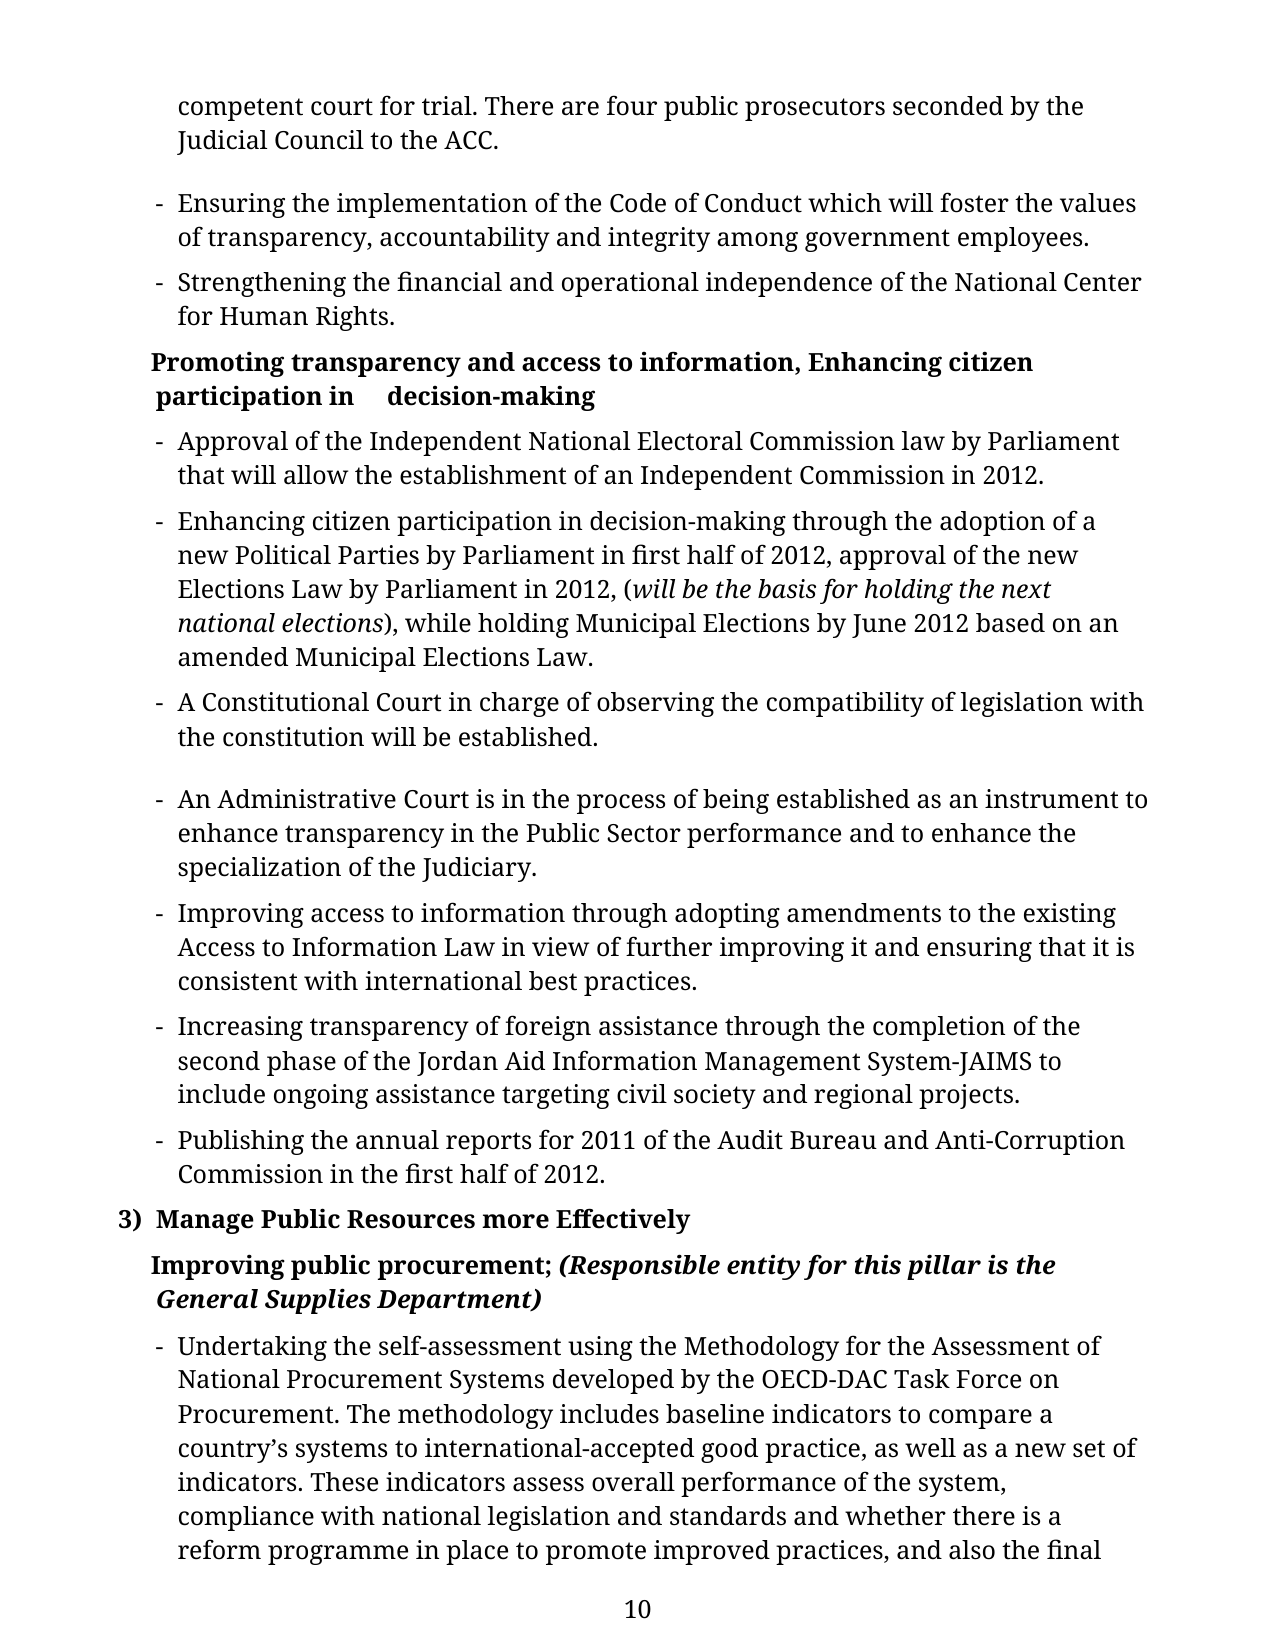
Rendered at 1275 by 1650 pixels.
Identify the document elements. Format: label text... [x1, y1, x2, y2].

list Approval of the Independent National Electoral Commission law by Parliament that will allow the establishment of an Independent Commission in 2012. [155, 424, 1150, 492]
list Ensuring the implementation of the Code of Conduct which will foster the values of transparency, accountability and integrity among government employees. [155, 186, 1150, 254]
list Increasing transparency of foreign assistance through the completion of the second phase of the Jordan Aid Information Management System-JAIMS to include ongoing assistance targeting civil society and regional projects. [155, 1009, 1150, 1111]
list Enhancing citizen participation in decision-making through the adoption of a new Political Parties by Parliament in first half of 2012, approval of the new Elections Law by Parliament in 2012, (will be the basis for holding the next national elections), while holding Municipal Elections by June 2012 based on an amended Municipal Elections Law. [155, 503, 1150, 674]
list A Constitutional Court in charge of observing the compatibility of legislation with the constitution will be established. [155, 685, 1150, 753]
text Promoting transparency and access to information, Enhancing citizen participation in decision-making [118, 344, 1150, 413]
list Strengthening the financial and operational independence of the National Center for Human Rights. [155, 265, 1150, 333]
list Improving access to information through adopting amendments to the existing Access to Information Law in view of further improving it and ensuring that it is consistent with international best practices. [155, 896, 1150, 998]
text Improving public procurement; (Responsible entity for this pillar is the General Supplies Department) [118, 1247, 1150, 1316]
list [155, 89, 1150, 157]
list Publishing the annual reports for 2011 of the Audit Bureau and Anti-Corruption Commission in the first half of 2012. [155, 1123, 1150, 1191]
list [155, 1328, 1150, 1567]
list Manage Public Resources more Effectively [118, 1202, 1157, 1236]
list An Administrative Court is in the process of being established as an instrument to enhance transparency in the Public Sector performance and to enhance the specialization of the Judiciary. [155, 782, 1150, 884]
